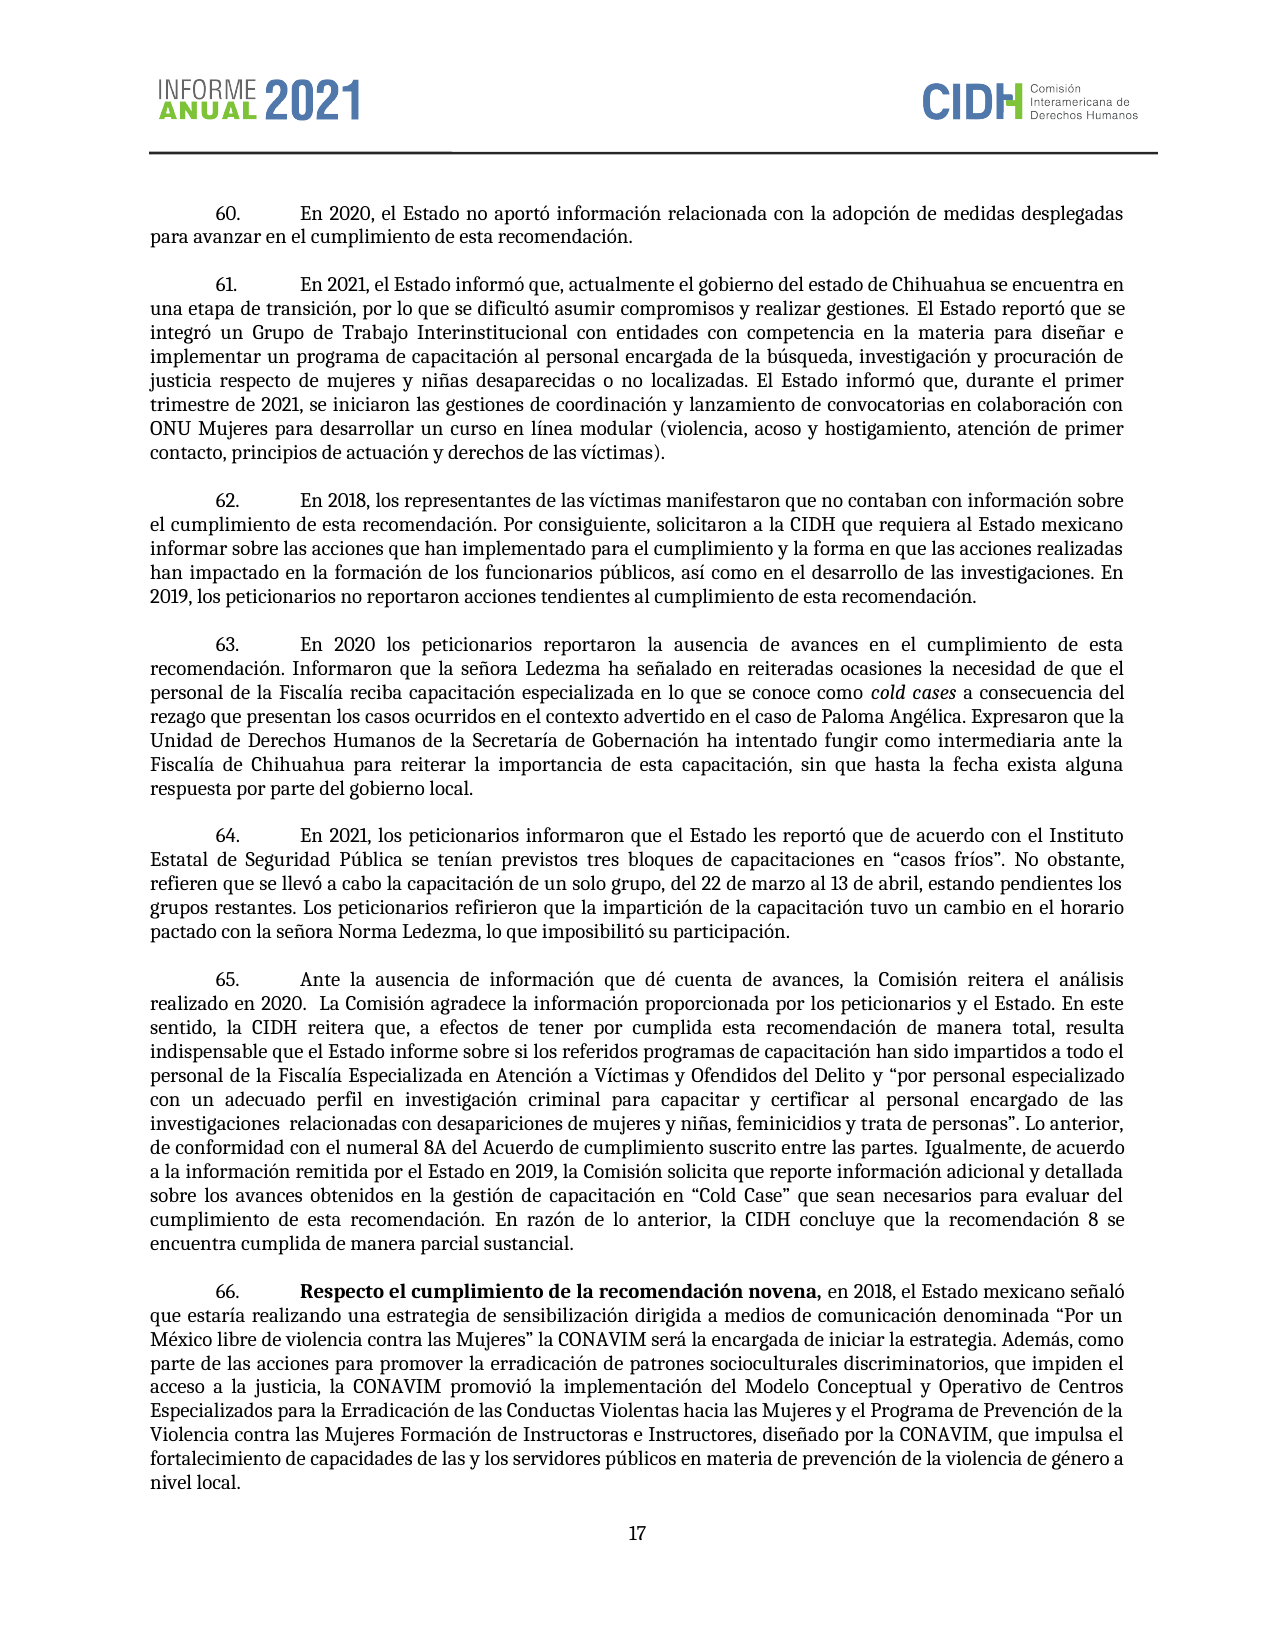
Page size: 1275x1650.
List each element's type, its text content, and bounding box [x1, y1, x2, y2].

list En 2020 los peticionarios reportaron la ausencia de avances en el cumplimiento de esta recomendación. Informaron que la señora Ledezma ha señalado en reiteradas ocasiones la necesidad de que el personal de la Fiscalía reciba capacitación especializada en lo que se conoce como cold cases a consecuencia del rezago que presentan los casos ocurridos en el contexto advertido en el caso de Paloma Angélica. Expresaron que la Unidad de Derechos Humanos de la Secretaría de Gobernación ha intentado fungir como intermediaria ante la Fiscalía de Chihuahua para reiterar la importancia de esta capacitación, sin que hasta la fecha exista alguna respuesta por parte del gobierno local. [150, 632, 1125, 800]
list En 2020, el Estado no aportó información relacionada con la adopción de medidas desplegadas para avanzar en el cumplimiento de esta recomendación. [150, 201, 1125, 249]
picture [150, 73, 368, 125]
list En 2018, los representantes de las víctimas manifestaron que no contaban con información sobre el cumplimiento de esta recomendación. Por consiguiente, solicitaron a la CIDH que requiera al Estado mexicano informar sobre las acciones que han implementado para el cumplimiento y la forma en que las acciones realizadas han impactado en la formación de los funcionarios públicos, así como en el desarrollo de las investigaciones. En 2019, los peticionarios no reportaron acciones tendientes al cumplimiento de esta recomendación. [150, 489, 1125, 608]
list En 2021, los peticionarios informaron que el Estado les reportó que de acuerdo con el Instituto Estatal de Seguridad Pública se tenían previstos tres bloques de capacitaciones en “casos fríos”. No obstante, refieren que se llevó́ a cabo la capacitación de un solo grupo, del 22 de marzo al 13 de abril, estando pendientes los grupos restantes. Los peticionarios refirieron que la impartición de la capacitación tuvo un cambio en el horario pactado con la señora Norma Ledezma, lo que imposibilitó su participación. [150, 824, 1125, 944]
list En 2021, el Estado informó que, actualmente el gobierno del estado de Chihuahua se encuentra en una etapa de transición, por lo que se dificultó asumir compromisos y realizar gestiones. El Estado reportó que se integró un Grupo de Trabajo Interinstitucional con entidades con competencia en la materia para diseñar e implementar un programa de capacitación al personal encargada de la búsqueda, investigación y procuración de justicia respecto de mujeres y niñas desaparecidas o no localizadas. El Estado informó que, durante el primer trimestre de 2021, se iniciaron las gestiones de coordinación y lanzamiento de convocatorias en colaboración con ONU Mujeres para desarrollar un curso en línea modular (violencia, acoso y hostigamiento, atención de primer contacto, principios de actuación y derechos de las víctimas). [150, 273, 1125, 465]
picture [914, 73, 1158, 130]
list Respecto el cumplimiento de la recomendación novena, en 2018, el Estado mexicano señaló que estaría realizando una estrategia de sensibilización dirigida a medios de comunicación denominada “Por un México libre de violencia contra las Mujeres” la CONAVIM será la encargada de iniciar la estrategia. Además, como parte de las acciones para promover la erradicación de patrones socioculturales discriminatorios, que impiden el acceso a la justicia, la CONAVIM promovió la implementación del Modelo Conceptual y Operativo de Centros Especializados para la Erradicación de las Conductas Violentas hacia las Mujeres y el Programa de Prevención de la Violencia contra las Mujeres Formación de Instructoras e Instructores, diseñado por la CONAVIM, que impulsa el fortalecimiento de capacidades de las y los servidores públicos en materia de prevención de la violencia de género a nivel local. [150, 1279, 1125, 1495]
list Ante la ausencia de información que dé cuenta de avances, la Comisión reitera el análisis realizado en 2020. La Comisión agradece la información proporcionada por los peticionarios y el Estado. En este sentido, la CIDH reitera que, a efectos de tener por cumplida esta recomendación de manera total, resulta indispensable que el Estado informe sobre si los referidos programas de capacitación han sido impartidos a todo el personal de la Fiscalía Especializada en Atención a Víctimas y Ofendidos del Delito y “por personal especializado con un adecuado perfil en investigación criminal para capacitar y certificar al personal encargado de las investigaciones relacionadas con desapariciones de mujeres y niñas, feminicidios y trata de personas”. Lo anterior, de conformidad con el numeral 8A del Acuerdo de cumplimiento suscrito entre las partes. Igualmente, de acuerdo a la información remitida por el Estado en 2019, la Comisión solicita que reporte información adicional y detallada sobre los avances obtenidos en la gestión de capacitación en “Cold Case” que sean necesarios para evaluar del cumplimiento de esta recomendación. En razón de lo anterior, la CIDH concluye que la recomendación 8 se encuentra cumplida de manera parcial sustancial. [150, 968, 1125, 1255]
